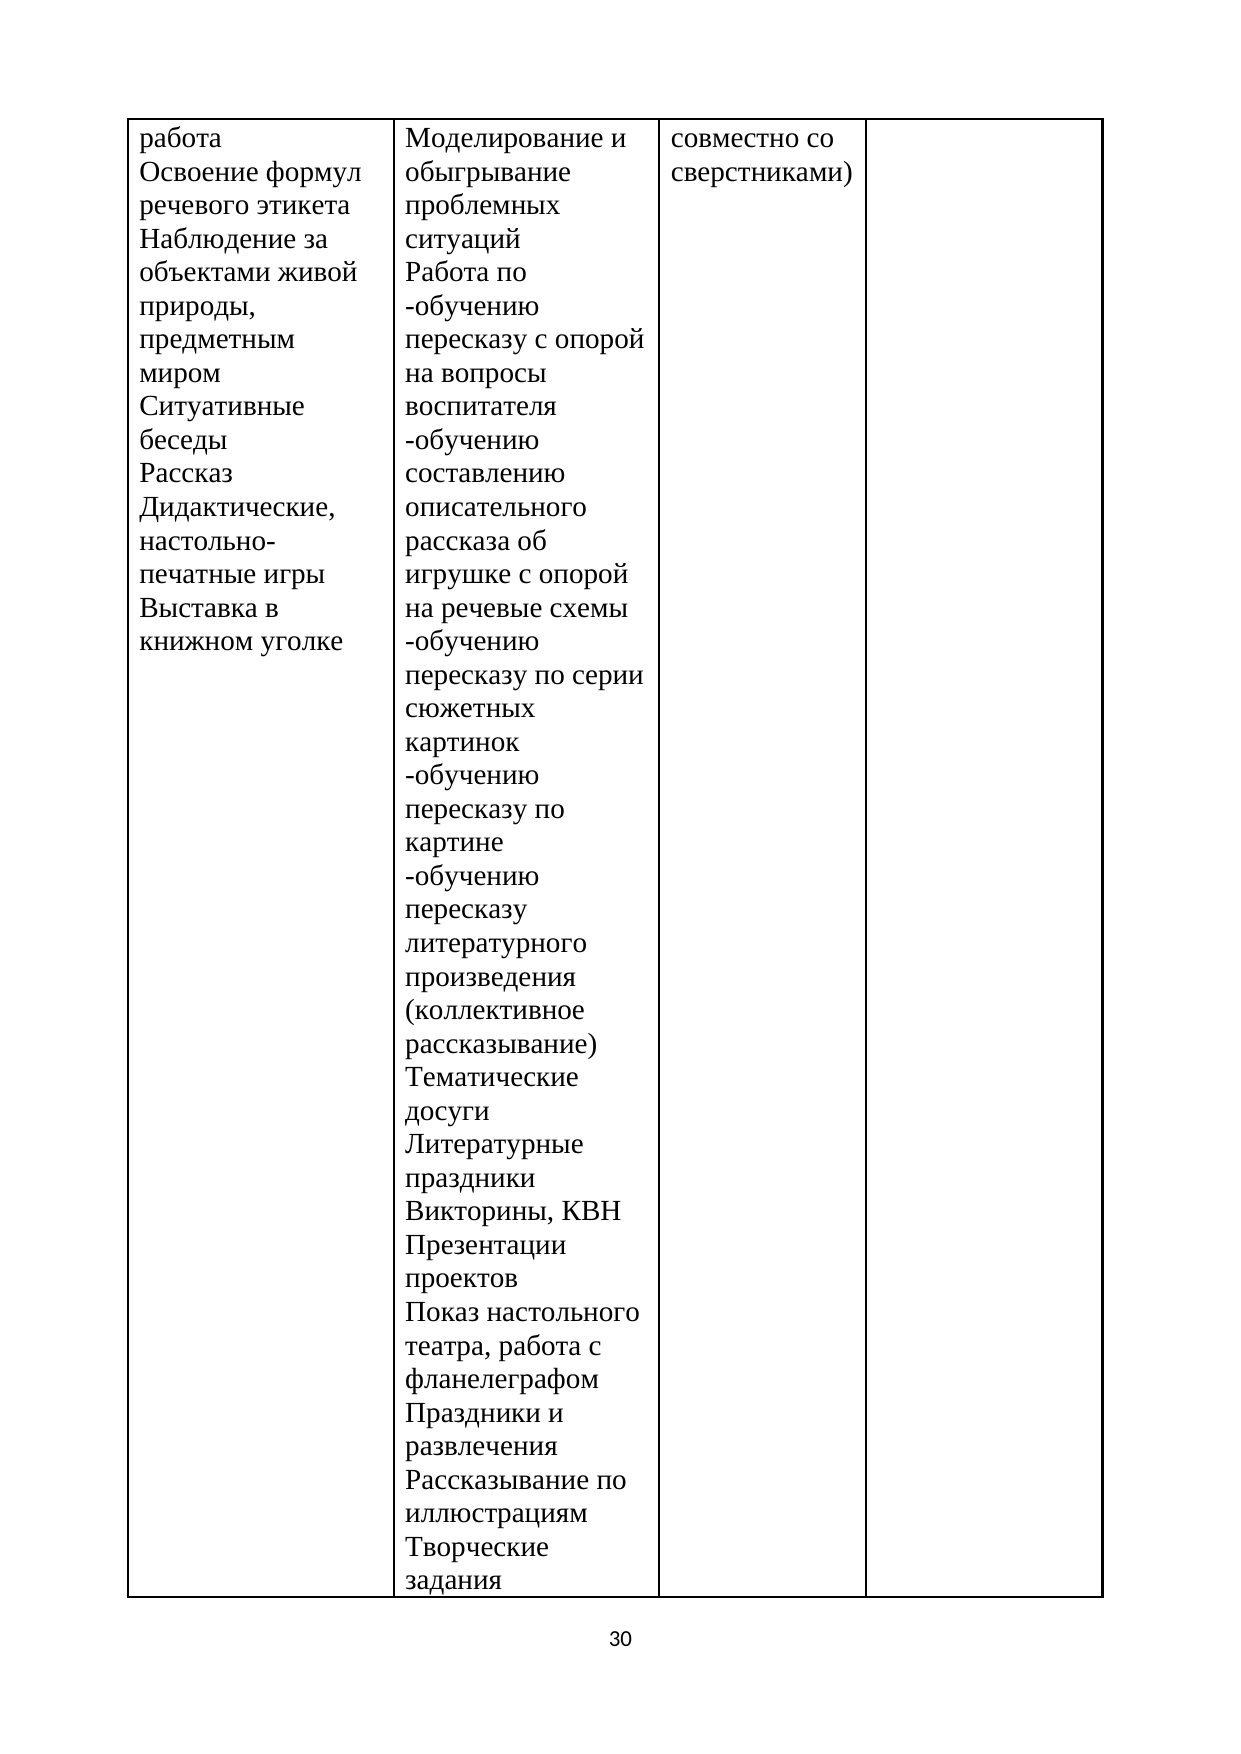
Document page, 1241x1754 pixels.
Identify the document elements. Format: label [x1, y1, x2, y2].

table_cell [395, 120, 658, 1596]
table_cell [129, 120, 393, 1596]
table_cell [660, 120, 865, 1596]
table_cell [867, 120, 1101, 1596]
